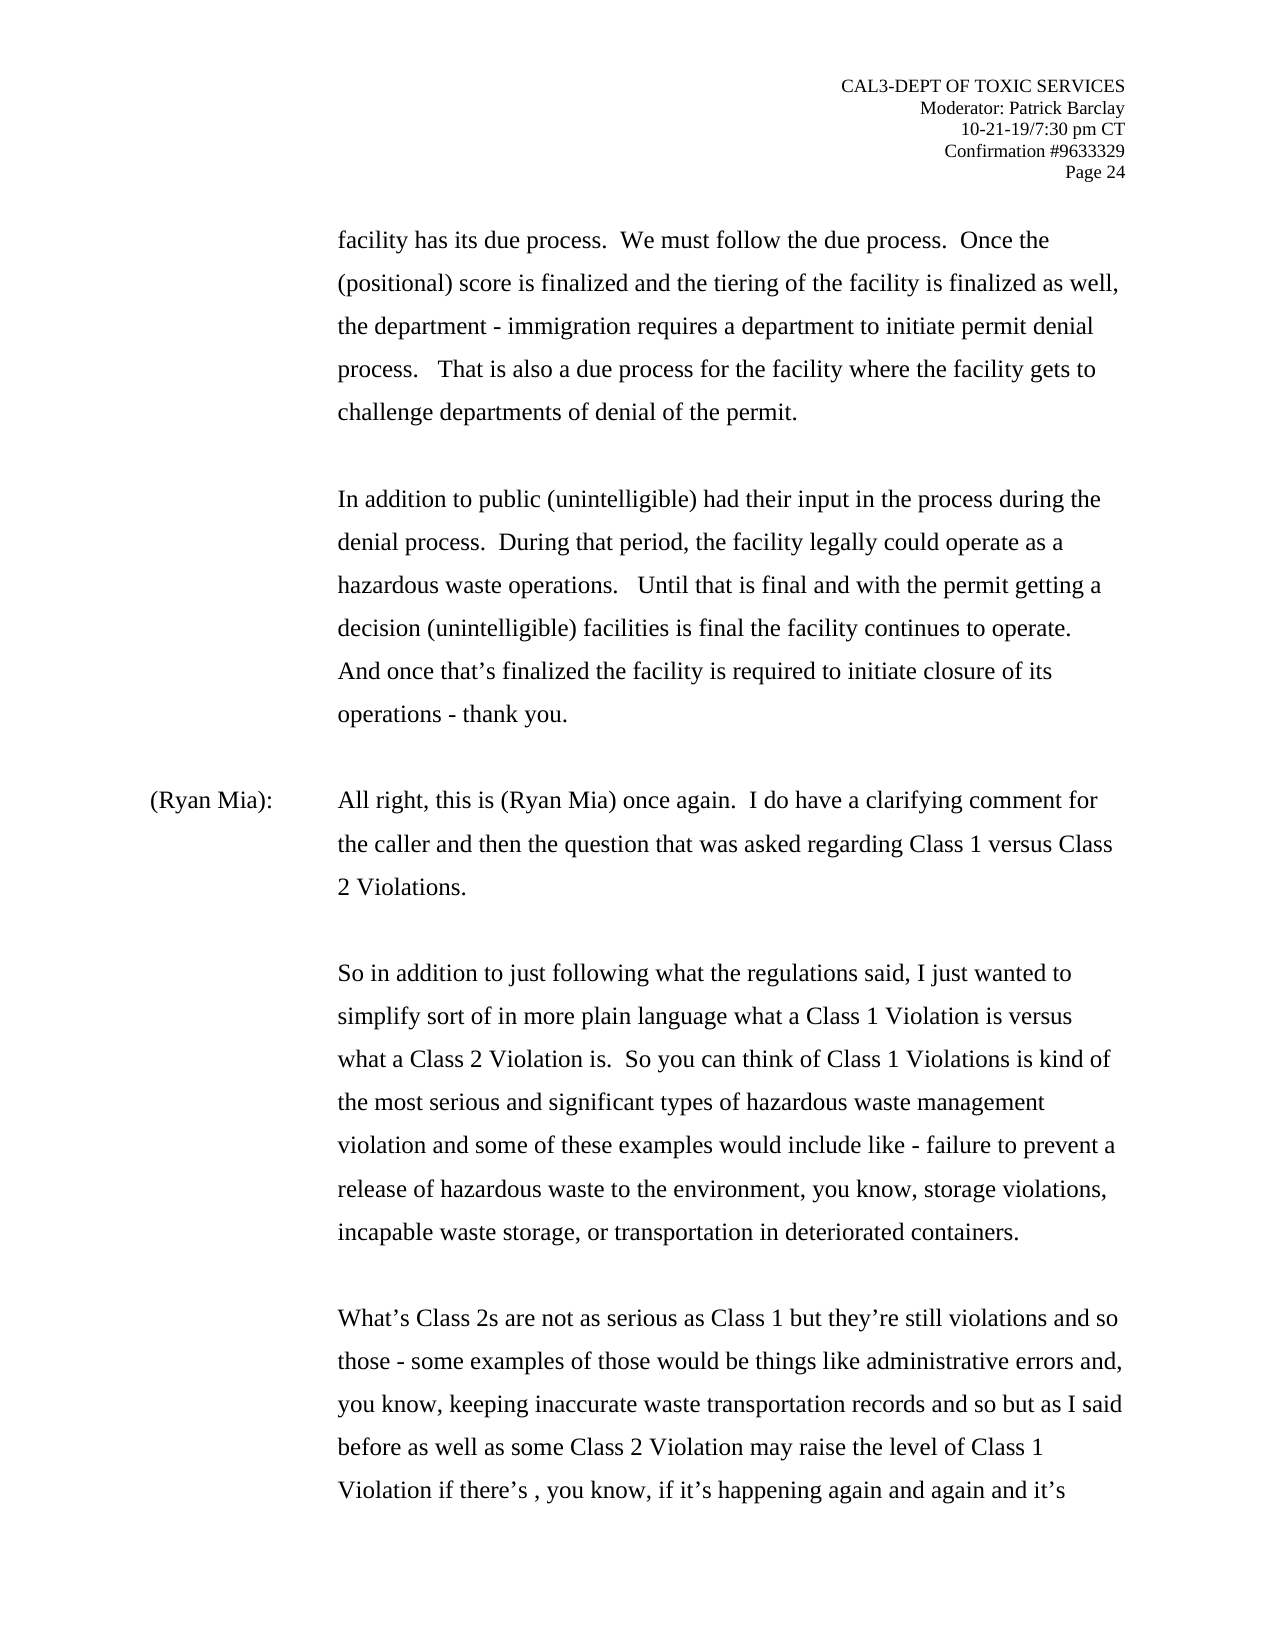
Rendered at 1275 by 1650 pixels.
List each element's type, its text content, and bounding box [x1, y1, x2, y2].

text So in addition to just following what the regulations said, I just wanted to simplify sort of in more plain language what a Class 1 Violation is versus what a Class 2 Violation is. So you can think of Class 1 Violations is kind of the most serious and significant types of hazardous waste management violation and some of these examples would include like - failure to prevent a release of hazardous waste to the environment, you know, storage violations, incapable waste storage, or transportation in deteriorated containers. [150, 958, 1125, 1246]
text In addition to public (unintelligible) had their input in the process during the denial process. During that period, the facility legally could operate as a hazardous waste operations. Until that is final and with the permit getting a decision (unintelligible) facilities is final the facility continues to operate. And once that’s finalized the facility is required to initiate closure of its operations - thank you. [150, 484, 1125, 728]
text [150, 1303, 1125, 1504]
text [150, 225, 1125, 426]
text (Ryan Mia): All right, this is (Ryan Mia) once again. I do have a clarifying comment for the caller and then the question that was asked regarding Class 1 versus Class 2 Violations. [150, 786, 1125, 901]
